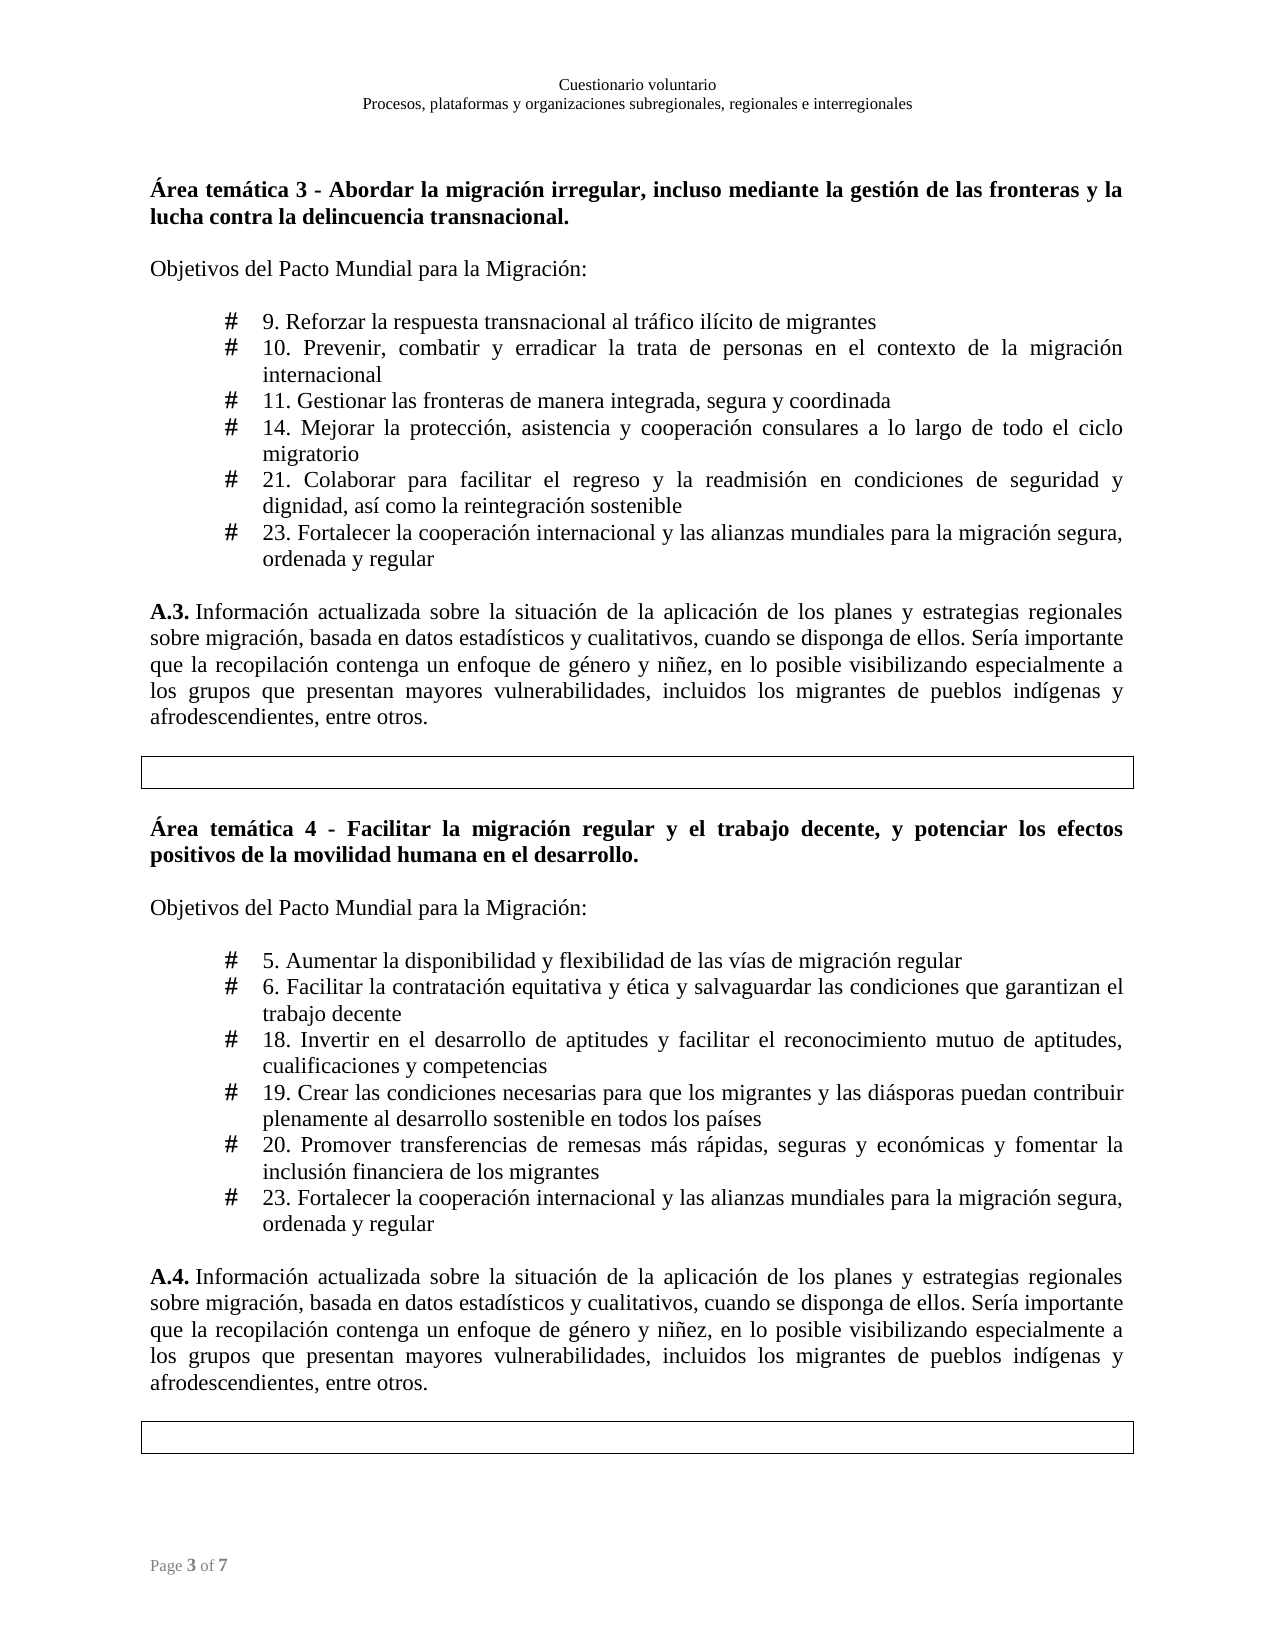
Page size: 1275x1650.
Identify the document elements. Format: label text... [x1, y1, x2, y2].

text A.4. Información actualizada sobre la situación de la aplicación de los planes y estrategias regionales sobre migración, basada en datos estadísticos y cualitativos, cuando se disponga de ellos. Sería importante que la recopilación contenga un enfoque de género y niñez, en lo posible visibilizando especialmente a los grupos que presentan mayores vulnerabilidades, incluidos los migrantes de pueblos indígenas y afrodescendientes, entre otros. [150, 1263, 1125, 1395]
text Área temática 4 - Facilitar la migración regular y el trabajo decente, y potenciar los efectos positivos de la movilidad humana en el desarrollo. [150, 815, 1125, 868]
text Objetivos del Pacto Mundial para la Migración: [150, 255, 1125, 282]
list 5. Aumentar la disponibilidad y flexibilidad de las vías de migración regular [225, 947, 1125, 973]
list 14. Mejorar la protección, asistencia y cooperación consulares a lo largo de todo el ciclo migratorio [225, 413, 1125, 466]
list 6. Facilitar la contratación equitativa y ética y salvaguardar las condiciones que garantizan el trabajo decente [225, 973, 1125, 1026]
list 9. Reforzar la respuesta transnacional al tráfico ilícito de migrantes [225, 308, 1125, 334]
list 23. Fortalecer la cooperación internacional y las alianzas mundiales para la migración segura, ordenada y regular [225, 1184, 1125, 1237]
text A.3. Información actualizada sobre la situación de la aplicación de los planes y estrategias regionales sobre migración, basada en datos estadísticos y cualitativos, cuando se disponga de ellos. Sería importante que la recopilación contenga un enfoque de género y niñez, en lo posible visibilizando especialmente a los grupos que presentan mayores vulnerabilidades, incluidos los migrantes de pueblos indígenas y afrodescendientes, entre otros. [150, 598, 1125, 730]
list 20. Promover transferencias de remesas más rápidas, seguras y económicas y fomentar la inclusión financiera de los migrantes [225, 1131, 1125, 1184]
list 18. Invertir en el desarrollo de aptitudes y facilitar el reconocimiento mutuo de aptitudes, cualificaciones y competencias [225, 1026, 1125, 1079]
list 19. Crear las condiciones necesarias para que los migrantes y las diásporas puedan contribuir plenamente al desarrollo sostenible en todos los países [225, 1079, 1125, 1131]
list 10. Prevenir, combatir y erradicar la trata de personas en el contexto de la migración internacional [225, 334, 1125, 387]
list 23. Fortalecer la cooperación internacional y las alianzas mundiales para la migración segura, ordenada y regular [225, 519, 1125, 572]
list 11. Gestionar las fronteras de manera integrada, segura y coordinada [225, 387, 1125, 413]
text Objetivos del Pacto Mundial para la Migración: [150, 894, 1125, 921]
list 21. Colaborar para facilitar el regreso y la readmisión en condiciones de seguridad y dignidad, así como la reintegración sostenible [225, 466, 1125, 519]
text Área temática 3 - Abordar la migración irregular, incluso mediante la gestión de las fronteras y la lucha contra la delincuencia transnacional. [150, 176, 1125, 229]
